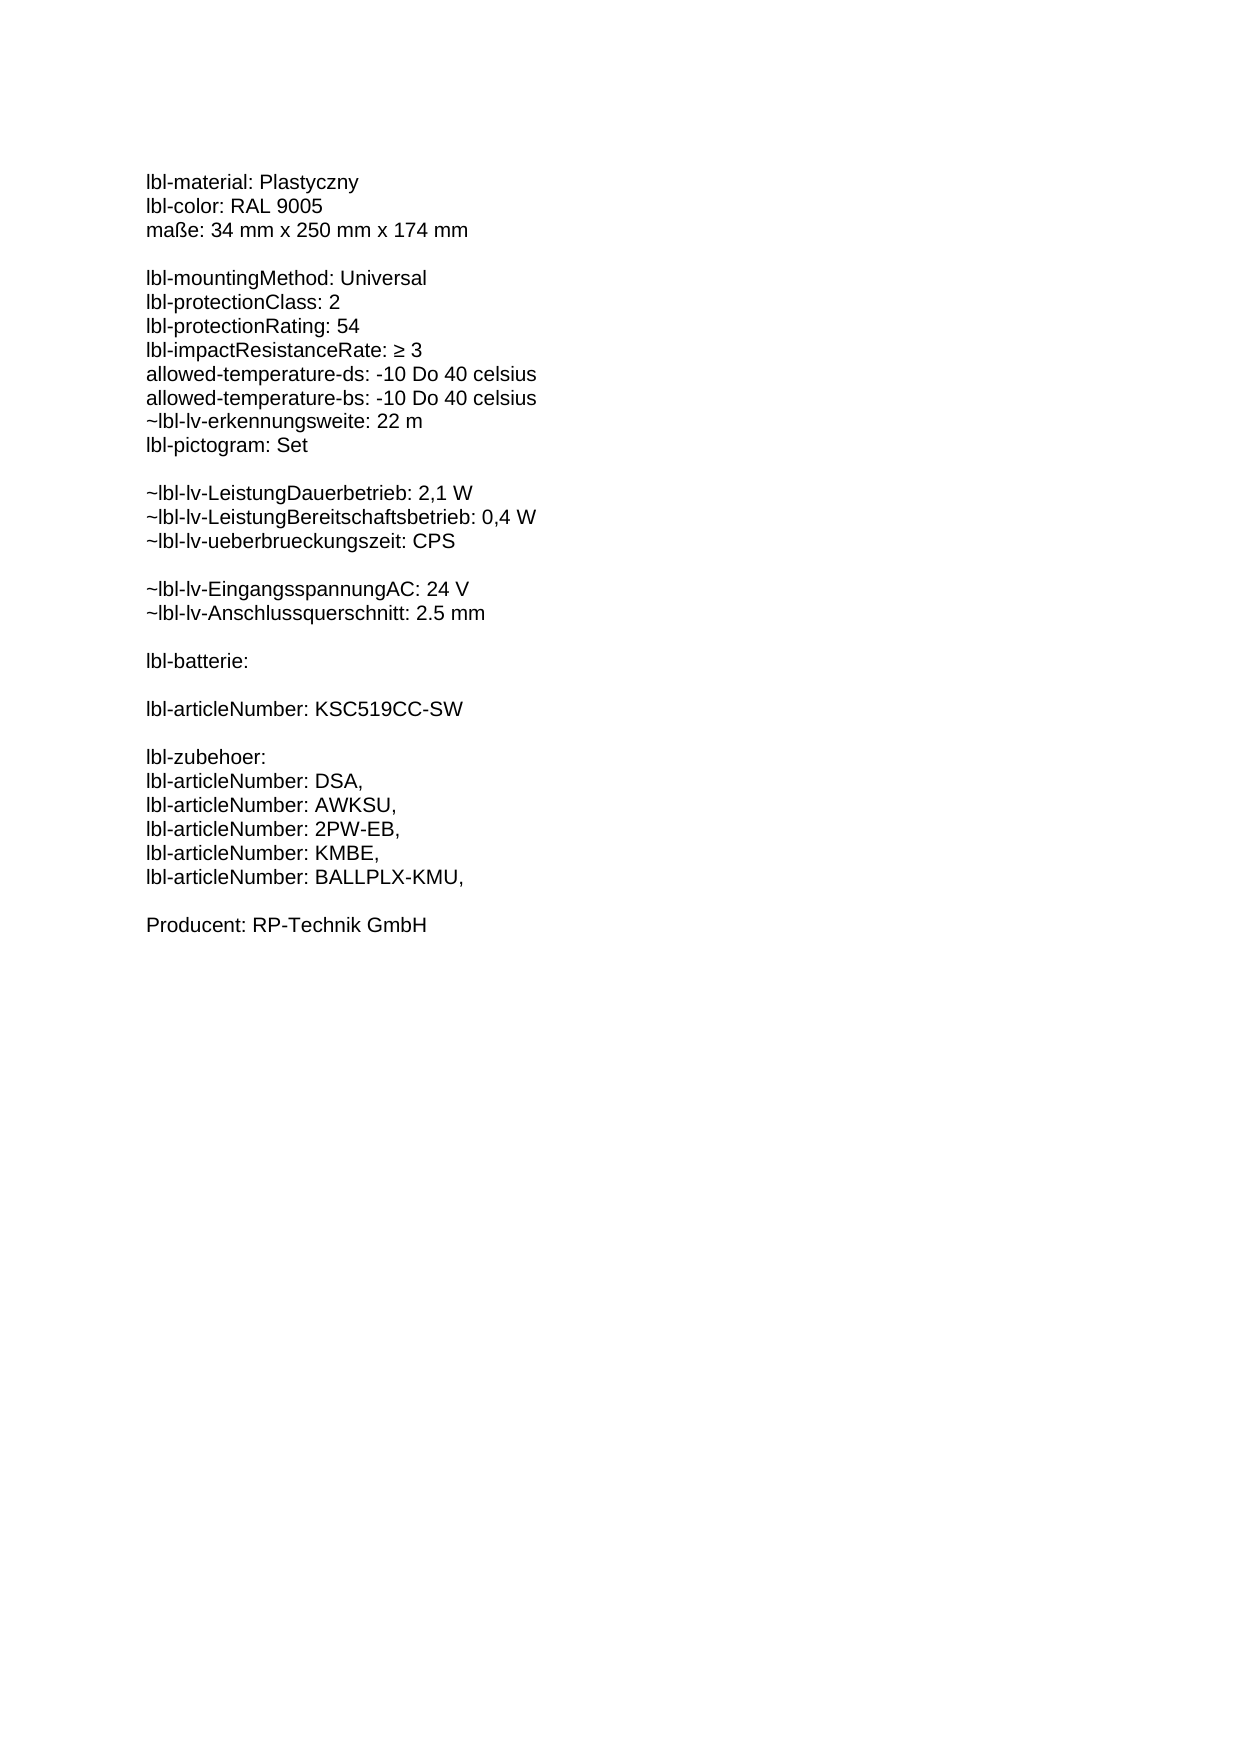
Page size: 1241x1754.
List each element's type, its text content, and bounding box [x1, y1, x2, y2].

text ~lbl-lv-LeistungDauerbetrieb: 2,1 W [146, 481, 1094, 505]
text ~lbl-lv-erkennungsweite: 22 m [146, 409, 1094, 433]
text lbl-articleNumber: KSC519CC-SW [146, 697, 1094, 721]
text lbl-pictogram: Set [146, 433, 1094, 457]
text ~lbl-lv-Anschlussquerschnitt: 2.5 mm [146, 601, 1094, 625]
text allowed-temperature-bs: -10 Do 40 celsius [146, 385, 1094, 409]
text lbl-articleNumber: AWKSU, [146, 793, 1094, 817]
text ~lbl-lv-EingangsspannungAC: 24 V [146, 577, 1094, 601]
text lbl-protectionRating: 54 [146, 313, 1094, 337]
text lbl-articleNumber: 2PW-EB, [146, 817, 1094, 841]
text lbl-articleNumber: DSA, [146, 769, 1094, 793]
text lbl-zubehoer: [146, 745, 1094, 769]
text lbl-mountingMethod: Universal [146, 266, 1094, 289]
text lbl-articleNumber: BALLPLX-KMU, [146, 864, 1094, 888]
text allowed-temperature-ds: -10 Do 40 celsius [146, 361, 1094, 385]
text ~lbl-lv-LeistungBereitschaftsbetrieb: 0,4 W [146, 505, 1094, 529]
text ~lbl-lv-ueberbrueckungszeit: CPS [146, 529, 1094, 553]
text lbl-articleNumber: KMBE, [146, 841, 1094, 864]
text lbl-impactResistanceRate: ≥ 3 [146, 337, 1094, 361]
text Producent: RP-Technik GmbH [146, 912, 1094, 936]
text lbl-color: RAL 9005 [146, 194, 1094, 218]
text lbl-protectionClass: 2 [146, 289, 1094, 313]
text lbl-batterie: [146, 649, 1094, 673]
text maße: 34 mm x 250 mm x 174 mm [146, 218, 1094, 242]
text lbl-material: Plastyczny [146, 170, 1094, 194]
